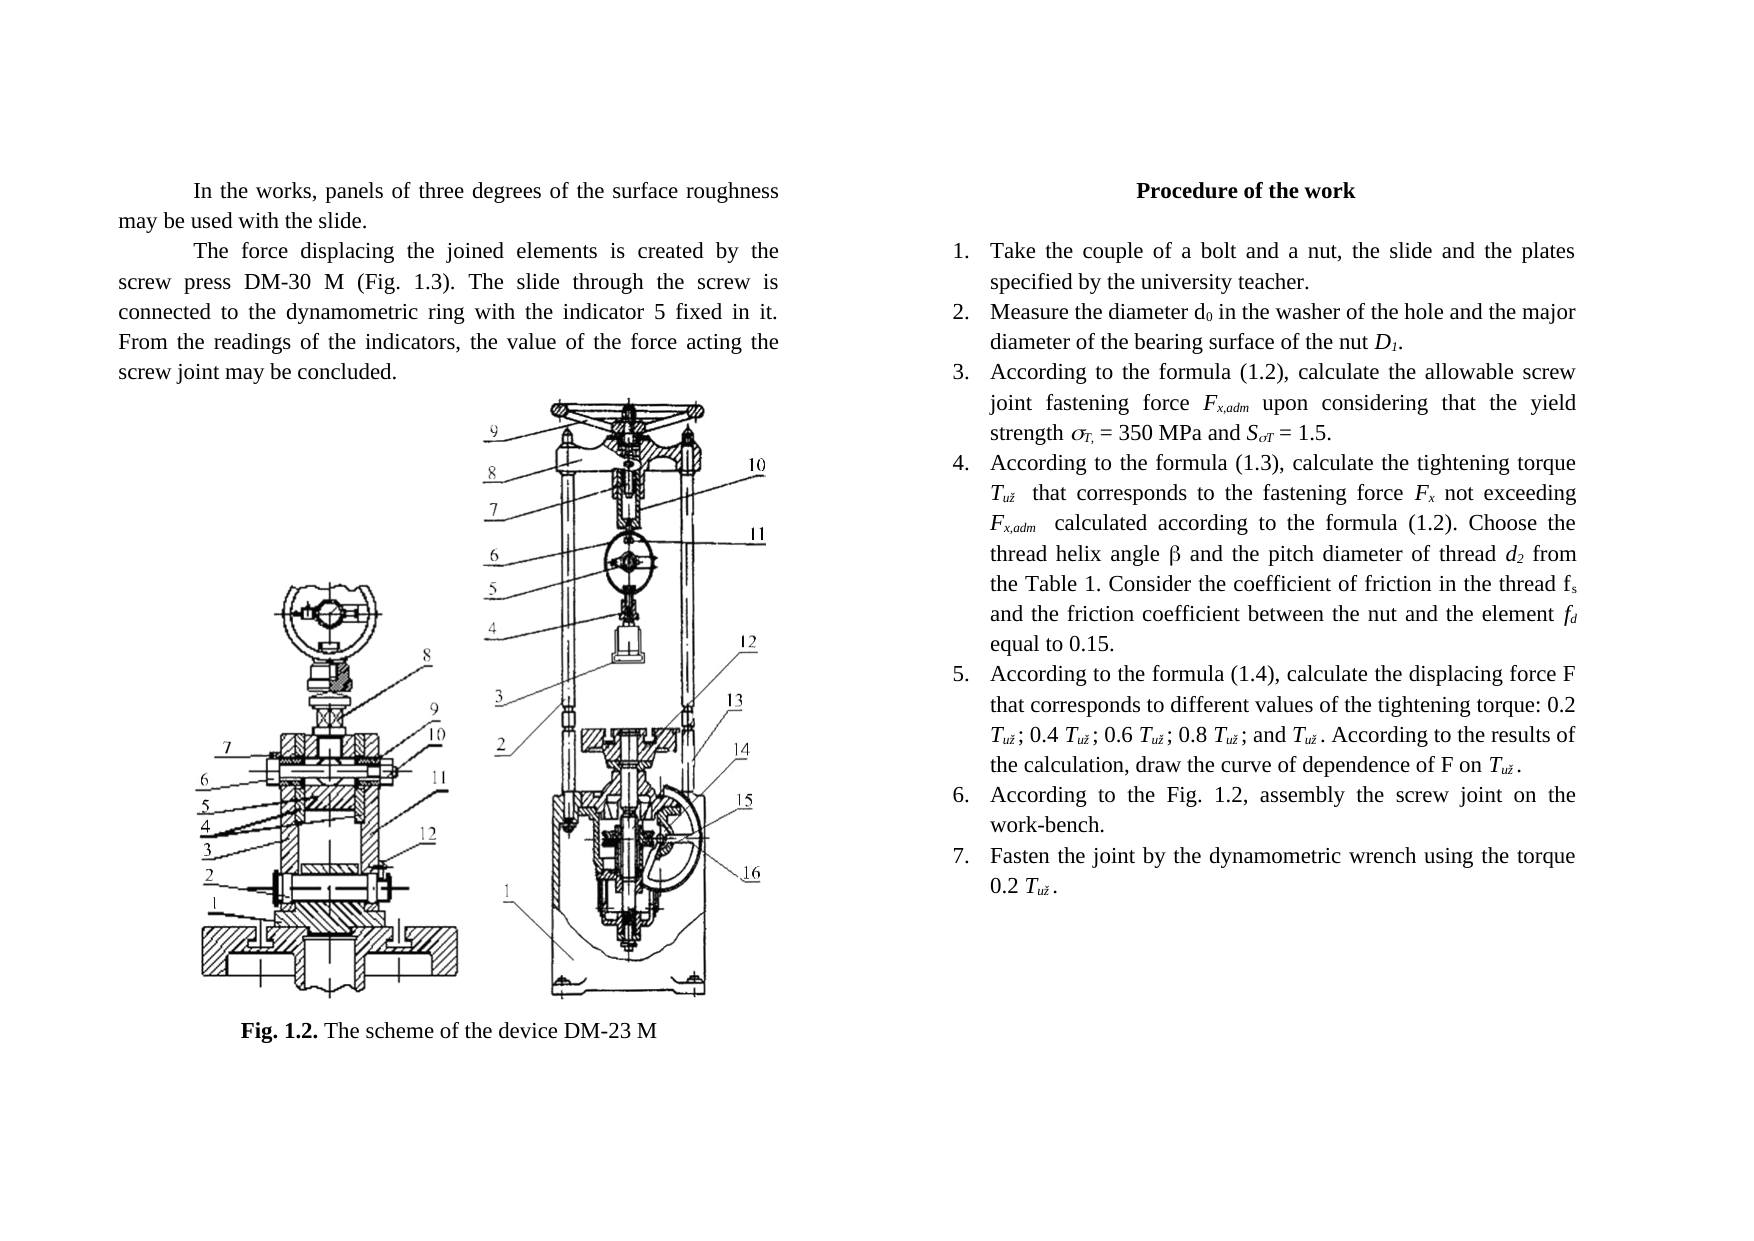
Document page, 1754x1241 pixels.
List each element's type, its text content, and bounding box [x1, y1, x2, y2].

list According to the formula (1.4), calculate the displacing force F that corresponds to different values of the tightening torque: 0.2 Tuž ; 0.4 Tuž ; 0.6 Tuž ; 0.8 Tuž ; and Tuž . According to the results of the calculation, draw the curve of dependence of F on Tuž . [952, 661, 1577, 777]
list Fasten the joint by the dynamometric wrench using the torque 0.2 Tuž . [952, 842, 1577, 898]
text The force displacing the joined elements is created by the screw press DM-30 M (Fig. 1.3). The slide through the screw is connected to the dynamometric ring with the indicator 5 fixed in it. From the readings of the indicators, the value of the force acting the screw joint may be concluded. [118, 238, 780, 385]
list Measure the diameter d0 in the washer of the hole and the major diameter of the bearing surface of the nut D1. [952, 298, 1577, 354]
list According to the Fig. 1.2, assembly the screw joint on the work-bench. [952, 781, 1577, 838]
picture [189, 396, 766, 1010]
list Take the couple of a bolt and a nut, the slide and the plates specified by the university teacher. [952, 238, 1577, 294]
list According to the formula (1.2), calculate the allowable screw joint fastening force Fx,adm upon considering that the yield strength T, = 350 MPa and ST = 1.5. [952, 358, 1577, 445]
list According to the formula (1.3), calculate the tightening torque Tuž that corresponds to the fastening force Fx not exceeding Fx,adm calculated according to the formula (1.2). Choose the thread helix angle and the pitch diameter of thread d2 from the Table 1. Consider the coefficient of friction in the thread fs and the friction coefficient between the nut and the element fd equal to 0.15. [952, 449, 1577, 657]
text In the works, panels of three degrees of the surface roughness may be used with the slide. [118, 177, 780, 234]
text Procedure of the work [915, 177, 1577, 203]
